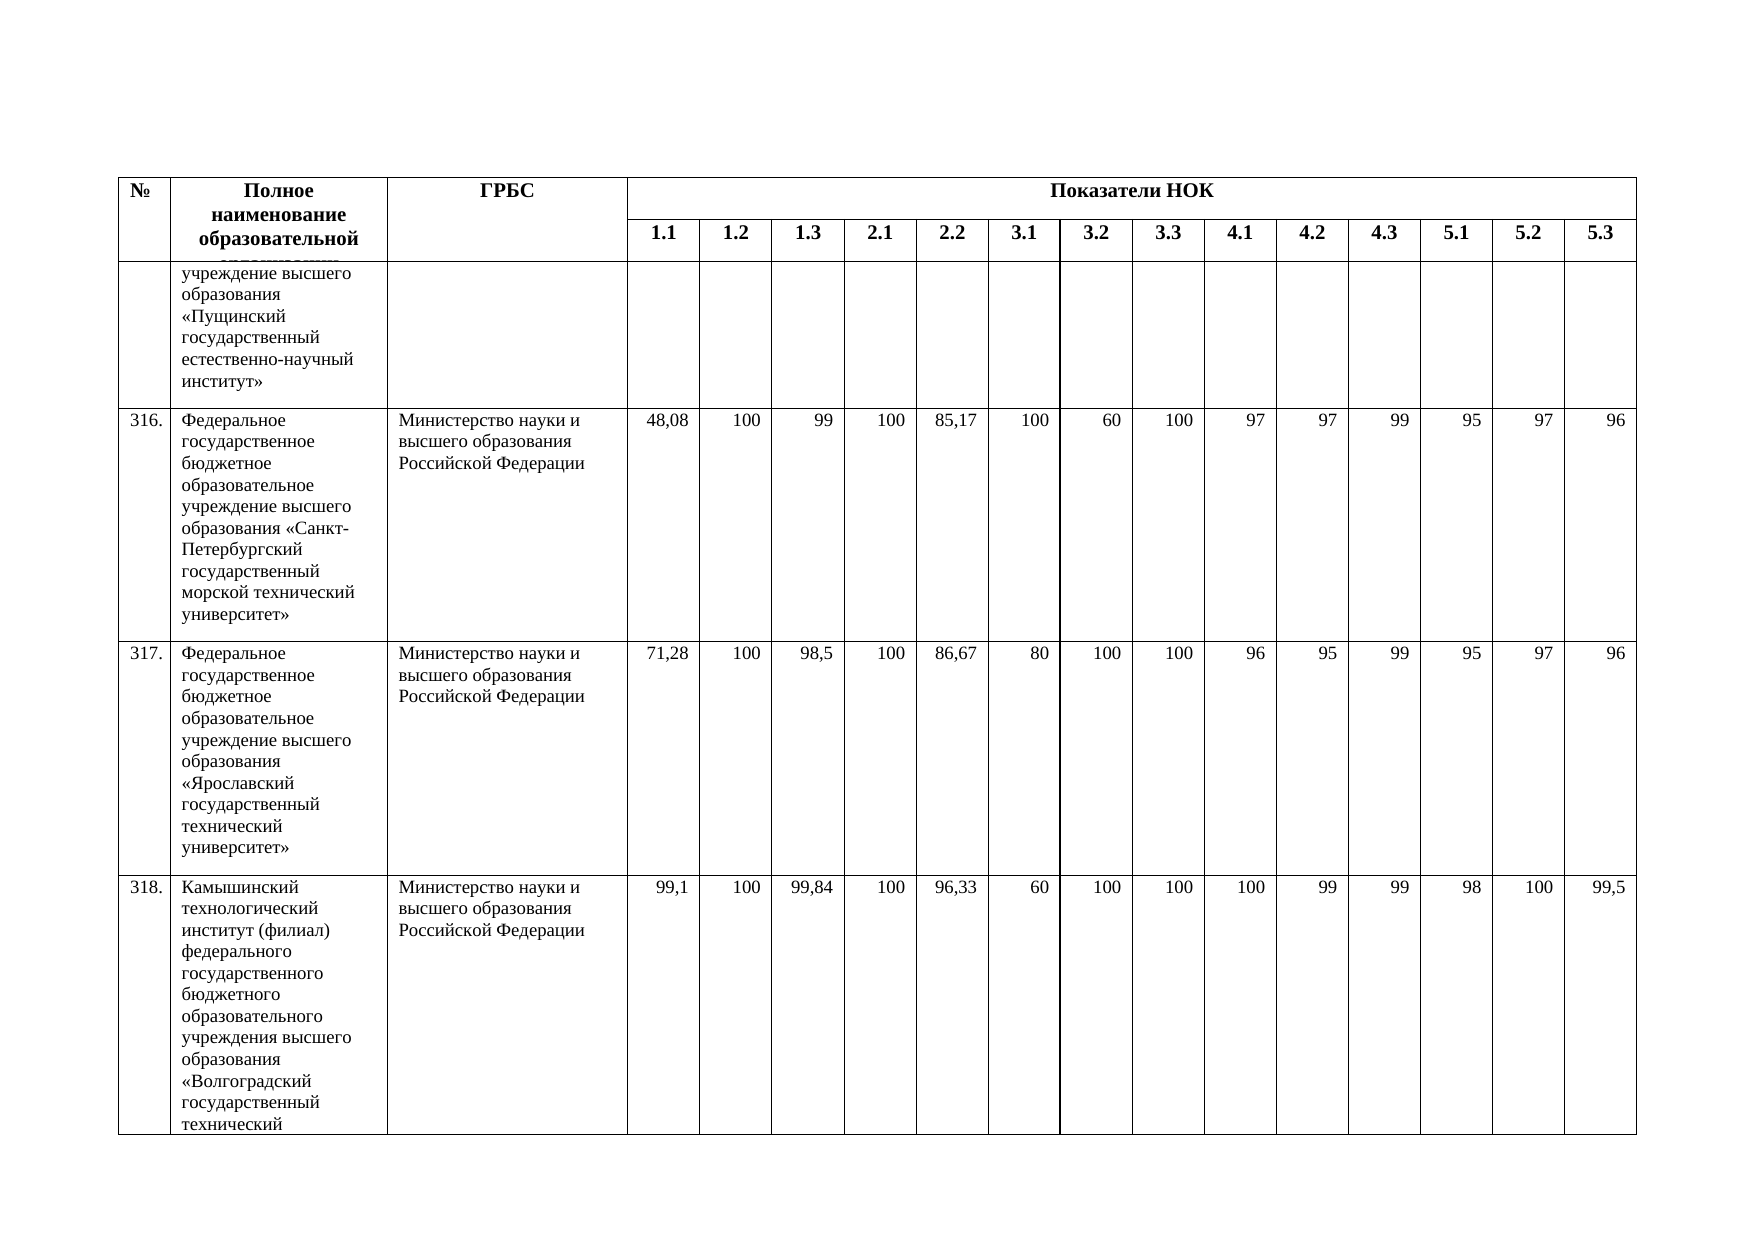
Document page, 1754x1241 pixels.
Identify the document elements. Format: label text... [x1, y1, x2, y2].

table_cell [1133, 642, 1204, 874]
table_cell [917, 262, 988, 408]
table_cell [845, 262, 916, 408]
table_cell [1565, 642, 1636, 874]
table_cell 2.2 [917, 220, 988, 261]
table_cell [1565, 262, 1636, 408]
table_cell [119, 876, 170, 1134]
table_cell 4.1 [1205, 220, 1276, 261]
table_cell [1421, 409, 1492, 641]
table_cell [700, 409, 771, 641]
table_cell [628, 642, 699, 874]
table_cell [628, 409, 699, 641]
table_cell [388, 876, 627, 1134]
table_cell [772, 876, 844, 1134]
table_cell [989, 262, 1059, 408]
table_cell 1.2 [700, 220, 771, 261]
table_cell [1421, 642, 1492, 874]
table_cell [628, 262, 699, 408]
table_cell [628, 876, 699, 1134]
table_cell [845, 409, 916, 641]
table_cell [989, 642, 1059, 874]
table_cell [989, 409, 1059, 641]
table_cell 5.2 [1493, 220, 1564, 261]
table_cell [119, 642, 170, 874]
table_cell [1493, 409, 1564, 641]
table_cell 3.1 [989, 220, 1059, 261]
table_header Показатели НОК [628, 178, 1636, 219]
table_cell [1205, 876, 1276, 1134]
table_cell 3.2 [1061, 220, 1132, 261]
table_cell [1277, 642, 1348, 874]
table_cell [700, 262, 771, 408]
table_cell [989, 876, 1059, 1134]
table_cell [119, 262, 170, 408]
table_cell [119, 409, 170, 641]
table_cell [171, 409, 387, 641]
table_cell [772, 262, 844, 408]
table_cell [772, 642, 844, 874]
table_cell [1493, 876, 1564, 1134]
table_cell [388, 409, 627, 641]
table_cell 2.1 [845, 220, 916, 261]
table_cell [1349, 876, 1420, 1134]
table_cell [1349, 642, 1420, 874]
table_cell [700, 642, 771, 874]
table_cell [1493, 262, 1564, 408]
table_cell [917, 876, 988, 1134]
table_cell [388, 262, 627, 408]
table_header Полное наименование образовательной организации [171, 178, 387, 261]
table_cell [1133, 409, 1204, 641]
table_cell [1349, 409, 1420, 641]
table_cell 4.3 [1349, 220, 1420, 261]
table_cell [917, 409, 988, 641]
table_cell 1.1 [628, 220, 699, 261]
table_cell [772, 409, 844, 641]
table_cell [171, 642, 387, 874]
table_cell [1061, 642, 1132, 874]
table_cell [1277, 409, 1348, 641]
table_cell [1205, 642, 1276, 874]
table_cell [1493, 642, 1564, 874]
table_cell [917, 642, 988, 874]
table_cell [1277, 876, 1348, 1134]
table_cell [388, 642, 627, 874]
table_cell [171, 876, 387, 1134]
table_header ГРБС [388, 178, 627, 261]
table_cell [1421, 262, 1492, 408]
table_cell 3.3 [1133, 220, 1204, 261]
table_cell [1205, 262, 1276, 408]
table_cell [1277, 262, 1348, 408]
table_cell 4.2 [1277, 220, 1348, 261]
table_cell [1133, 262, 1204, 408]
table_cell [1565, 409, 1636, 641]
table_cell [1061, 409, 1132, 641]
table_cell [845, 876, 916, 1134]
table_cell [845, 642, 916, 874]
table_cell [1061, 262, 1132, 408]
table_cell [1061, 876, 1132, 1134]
table_cell 5.3 [1565, 220, 1636, 261]
table_header № [119, 178, 170, 261]
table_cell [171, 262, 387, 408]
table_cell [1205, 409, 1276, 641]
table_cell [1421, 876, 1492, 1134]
table_cell 1.3 [772, 220, 844, 261]
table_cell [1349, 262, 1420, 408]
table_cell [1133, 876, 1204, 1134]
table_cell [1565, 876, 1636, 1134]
table_cell 5.1 [1421, 220, 1492, 261]
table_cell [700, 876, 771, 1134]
